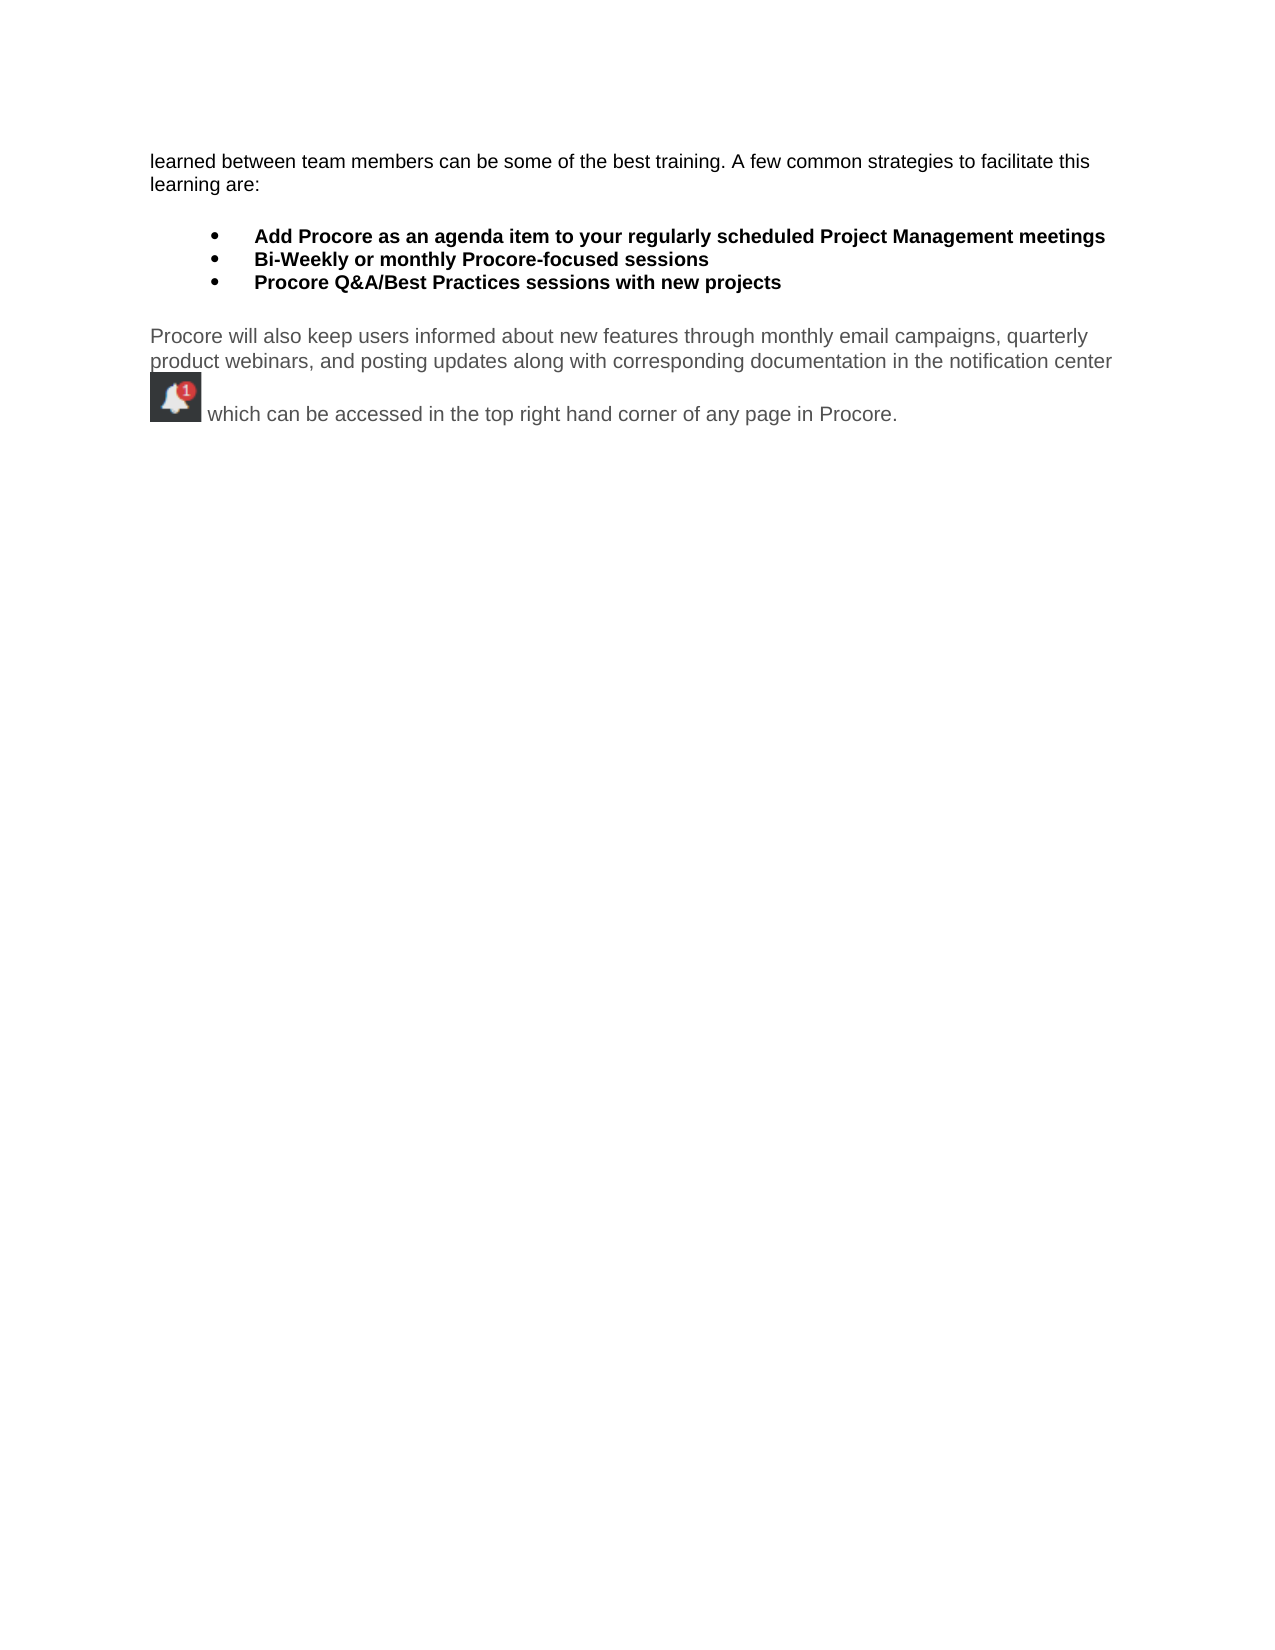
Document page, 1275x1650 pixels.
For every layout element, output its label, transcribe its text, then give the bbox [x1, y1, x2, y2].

list Add Procore as an agenda item to your regularly scheduled Project Management meetings [211, 224, 1125, 248]
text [150, 150, 1125, 195]
text Procore will also keep users informed about new features through monthly email campaigns, quarterly product webinars, and posting updates along with corresponding documentation in the notification center which can be accessed in the top right hand corner of any page in Procore. [150, 323, 1125, 426]
picture [150, 372, 202, 422]
list Procore Q&A/Best Practices sessions with new projects [211, 271, 1125, 294]
list Bi-Weekly or monthly Procore-focused sessions [211, 248, 1125, 271]
